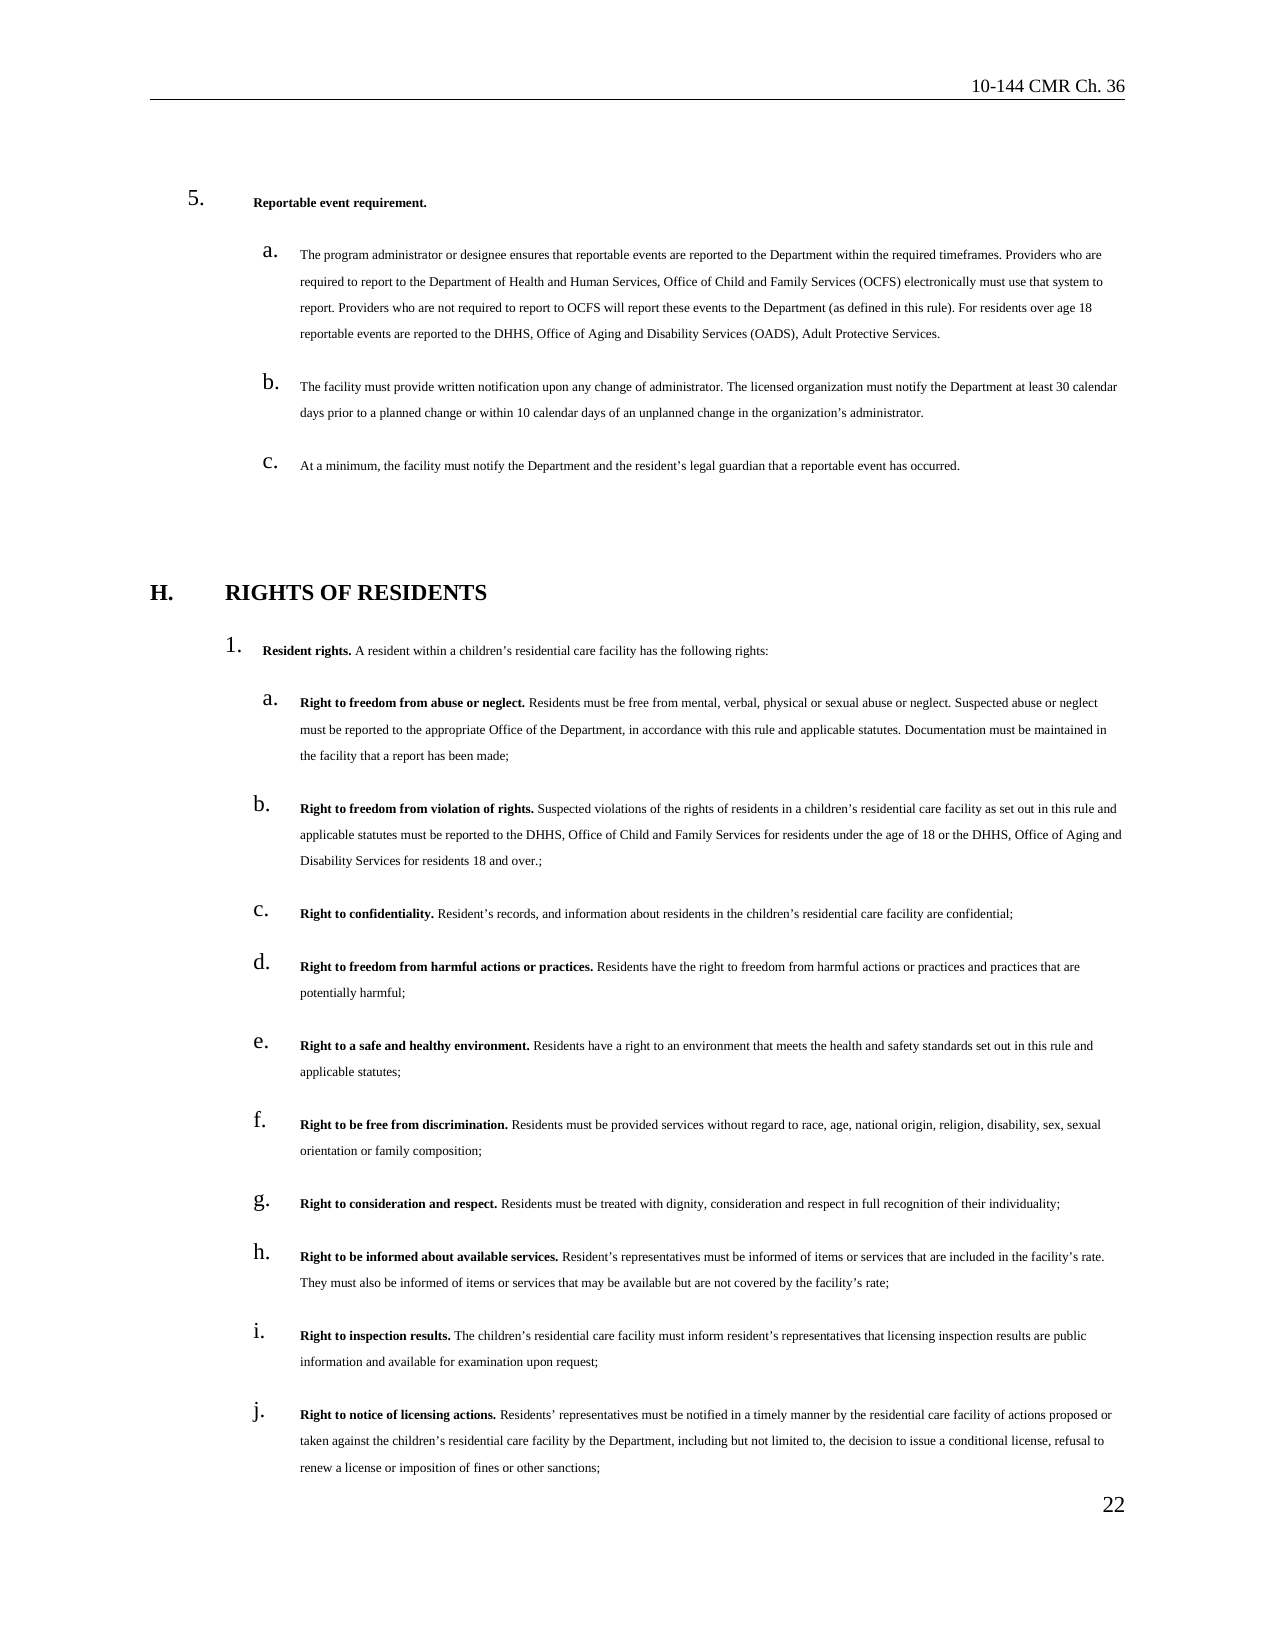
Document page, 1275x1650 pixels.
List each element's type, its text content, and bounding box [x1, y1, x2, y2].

list Right to notice of licensing actions. Residents’ representatives must be notified in a timely manner by the residential care facility of actions proposed or taken against the children’s residential care facility by the Department, including but not limited to, the decision to issue a conditional license, refusal to renew a license or imposition of fines or other sanctions; [253, 1396, 1125, 1475]
text H. RIGHTS OF RESIDENTS [150, 579, 1125, 605]
list Right to consideration and respect. Residents must be treated with dignity, consideration and respect in full recognition of their individuality; [253, 1185, 1125, 1211]
list The program administrator or designee ensures that reportable events are reported to the Department within the required timeframes. Providers who are required to report to the Department of Health and Human Services, Office of Child and Family Services (OCFS) electronically must use that system to report. Providers who are not required to report to OCFS will report these events to the Department (as defined in this rule). For residents over age 18 reportable events are reported to the DHHS, Office of Aging and Disability Services (OADS), Adult Protective Services. [262, 236, 1125, 342]
list Right to be informed about available services. Resident’s representatives must be informed of items or services that are included in the facility’s rate. They must also be informed of items or services that may be available but are not covered by the facility’s rate; [253, 1238, 1125, 1290]
list Resident rights. A resident within a children’s residential care facility has the following rights: [225, 632, 1125, 658]
list Right to a safe and healthy environment. Residents have a right to an environment that meets the health and safety standards set out in this rule and applicable statutes; [253, 1027, 1125, 1079]
list Right to freedom from violation of rights. Suspected violations of the rights of residents in a children’s residential care facility as set out in this rule and applicable statutes must be reported to the DHHS, Office of Child and Family Services for residents under the age of 18 or the DHHS, Office of Aging and Disability Services for residents 18 and over.; [253, 790, 1125, 869]
list Reportable event requirement. [187, 183, 1125, 210]
list Right to be free from discrimination. Residents must be provided services without regard to race, age, national origin, religion, disability, sex, sexual orientation or family composition; [253, 1106, 1125, 1159]
list The facility must provide written notification upon any change of administrator. The licensed organization must notify the Department at least 30 calendar days prior to a planned change or within 10 calendar days of an unplanned change in the organization’s administrator. [262, 368, 1125, 421]
list Right to inspection results. The children’s residential care facility must inform resident’s representatives that licensing inspection results are public information and available for examination upon request; [253, 1317, 1125, 1369]
list Right to freedom from abuse or neglect. Residents must be free from mental, verbal, physical or sexual abuse or neglect. Suspected abuse or neglect must be reported to the appropriate Office of the Department, in accordance with this rule and applicable statutes. Documentation must be maintained in the facility that a report has been made; [262, 684, 1125, 763]
list Right to confidentiality. Resident’s records, and information about residents in the children’s residential care facility are confidential; [253, 895, 1125, 921]
list Right to freedom from harmful actions or practices. Residents have the right to freedom from harmful actions or practices and practices that are potentially harmful; [253, 948, 1125, 1001]
list At a minimum, the facility must notify the Department and the resident’s legal guardian that a reportable event has occurred. [262, 447, 1125, 473]
